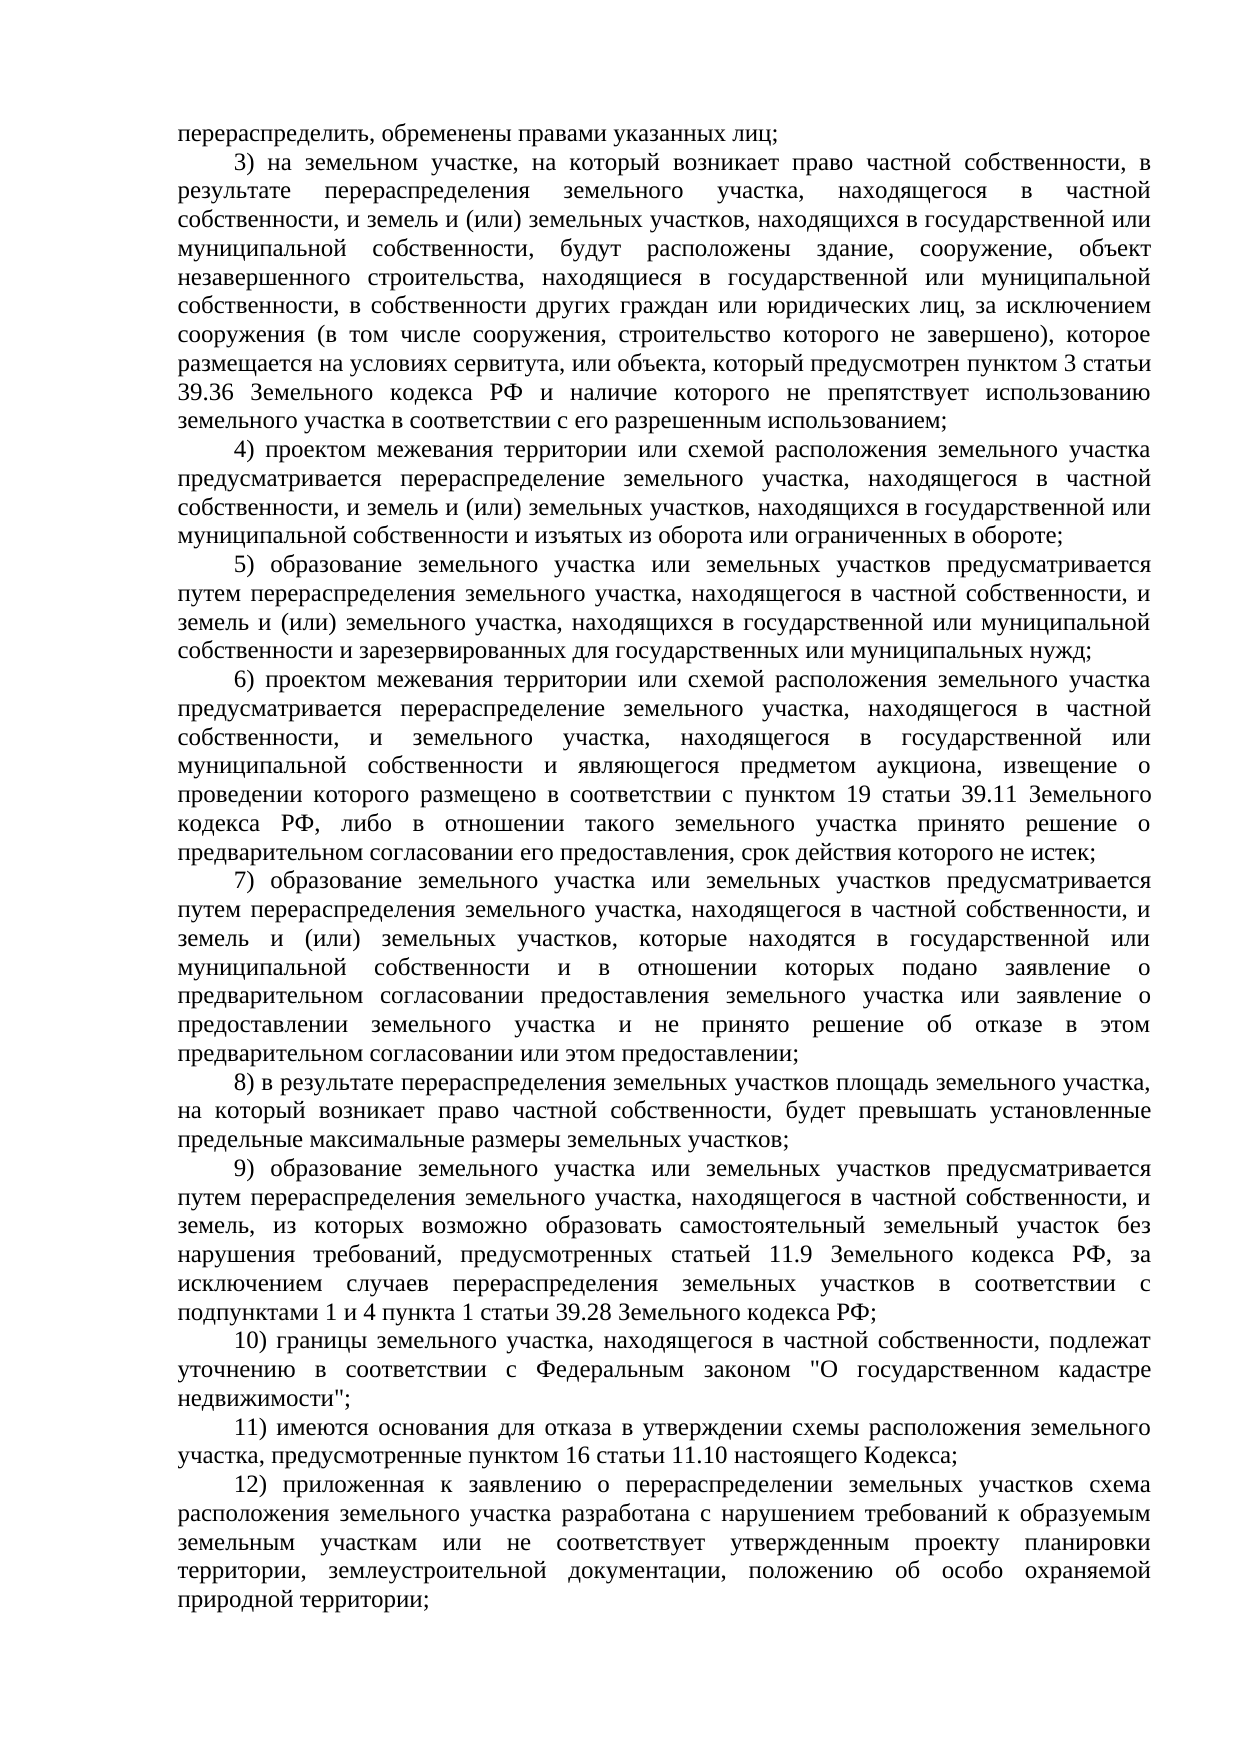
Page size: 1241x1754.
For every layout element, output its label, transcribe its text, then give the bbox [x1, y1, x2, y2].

text 11) имеются основания для отказа в утверждении схемы расположения земельного участка, предусмотренные пунктом 16 статьи 11.10 настоящего Кодекса; [177, 1412, 1152, 1469]
text 5) образование земельного участка или земельных участков предусматривается путем перераспределения земельного участка, находящегося в частной собственности, и земель и (или) земельного участка, находящихся в государственной или муниципальной собственности и зарезервированных для государственных или муниципальных нужд; [177, 549, 1152, 664]
text 8) в результате перераспределения земельных участков площадь земельного участка, на который возникает право частной собственности, будет превышать установленные предельные максимальные размеры земельных участков; [177, 1067, 1152, 1153]
text 10) границы земельного участка, находящегося в частной собственности, подлежат уточнению в соответствии с Федеральным законом "О государственном кадастре недвижимости"; [177, 1326, 1152, 1412]
text 7) образование земельного участка или земельных участков предусматривается путем перераспределения земельного участка, находящегося в частной собственности, и земель и (или) земельных участков, которые находятся в государственной или муниципальной собственности и в отношении которых подано заявление о предварительном согласовании предоставления земельного участка или заявление о предоставлении земельного участка и не принято решение об отказе в этом предварительном согласовании или этом предоставлении; [177, 866, 1152, 1067]
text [177, 118, 1152, 147]
text 6) проектом межевания территории или схемой расположения земельного участка предусматривается перераспределение земельного участка, находящегося в частной собственности, и земельного участка, находящегося в государственной или муниципальной собственности и являющегося предметом аукциона, извещение о проведении которого размещено в соответствии с пунктом 19 статьи 39.11 Земельного кодекса РФ, либо в отношении такого земельного участка принято решение о предварительном согласовании его предоставления, срок действия которого не истек; [177, 664, 1152, 866]
text 9) образование земельного участка или земельных участков предусматривается путем перераспределения земельного участка, находящегося в частной собственности, и земель, из которых возможно образовать самостоятельный земельный участок без нарушения требований, предусмотренных статьей 11.9 Земельного кодекса РФ, за исключением случаев перераспределения земельных участков в соответствии с подпунктами 1 и 4 пункта 1 статьи 39.28 Земельного кодекса РФ; [177, 1153, 1152, 1326]
text 3) на земельном участке, на который возникает право частной собственности, в результате перераспределения земельного участка, находящегося в частной собственности, и земель и (или) земельных участков, находящихся в государственной или муниципальной собственности, будут расположены здание, сооружение, объект незавершенного строительства, находящиеся в государственной или муниципальной собственности, в собственности других граждан или юридических лиц, за исключением сооружения (в том числе сооружения, строительство которого не завершено), которое размещается на условиях сервитута, или объекта, который предусмотрен пунктом 3 статьи 39.36 Земельного кодекса РФ и наличие которого не препятствует использованию земельного участка в соответствии с его разрешенным использованием; [177, 147, 1152, 434]
text 12) приложенная к заявлению о перераспределении земельных участков схема расположения земельного участка разработана с нарушением требований к образуемым земельным участкам или не соответствует утвержденным проекту планировки территории, землеустроительной документации, положению об особо охраняемой природной территории; [177, 1469, 1152, 1613]
text 4) проектом межевания территории или схемой расположения земельного участка предусматривается перераспределение земельного участка, находящегося в частной собственности, и земель и (или) земельных участков, находящихся в государственной или муниципальной собственности и изъятых из оборота или ограниченных в обороте; [177, 434, 1152, 549]
